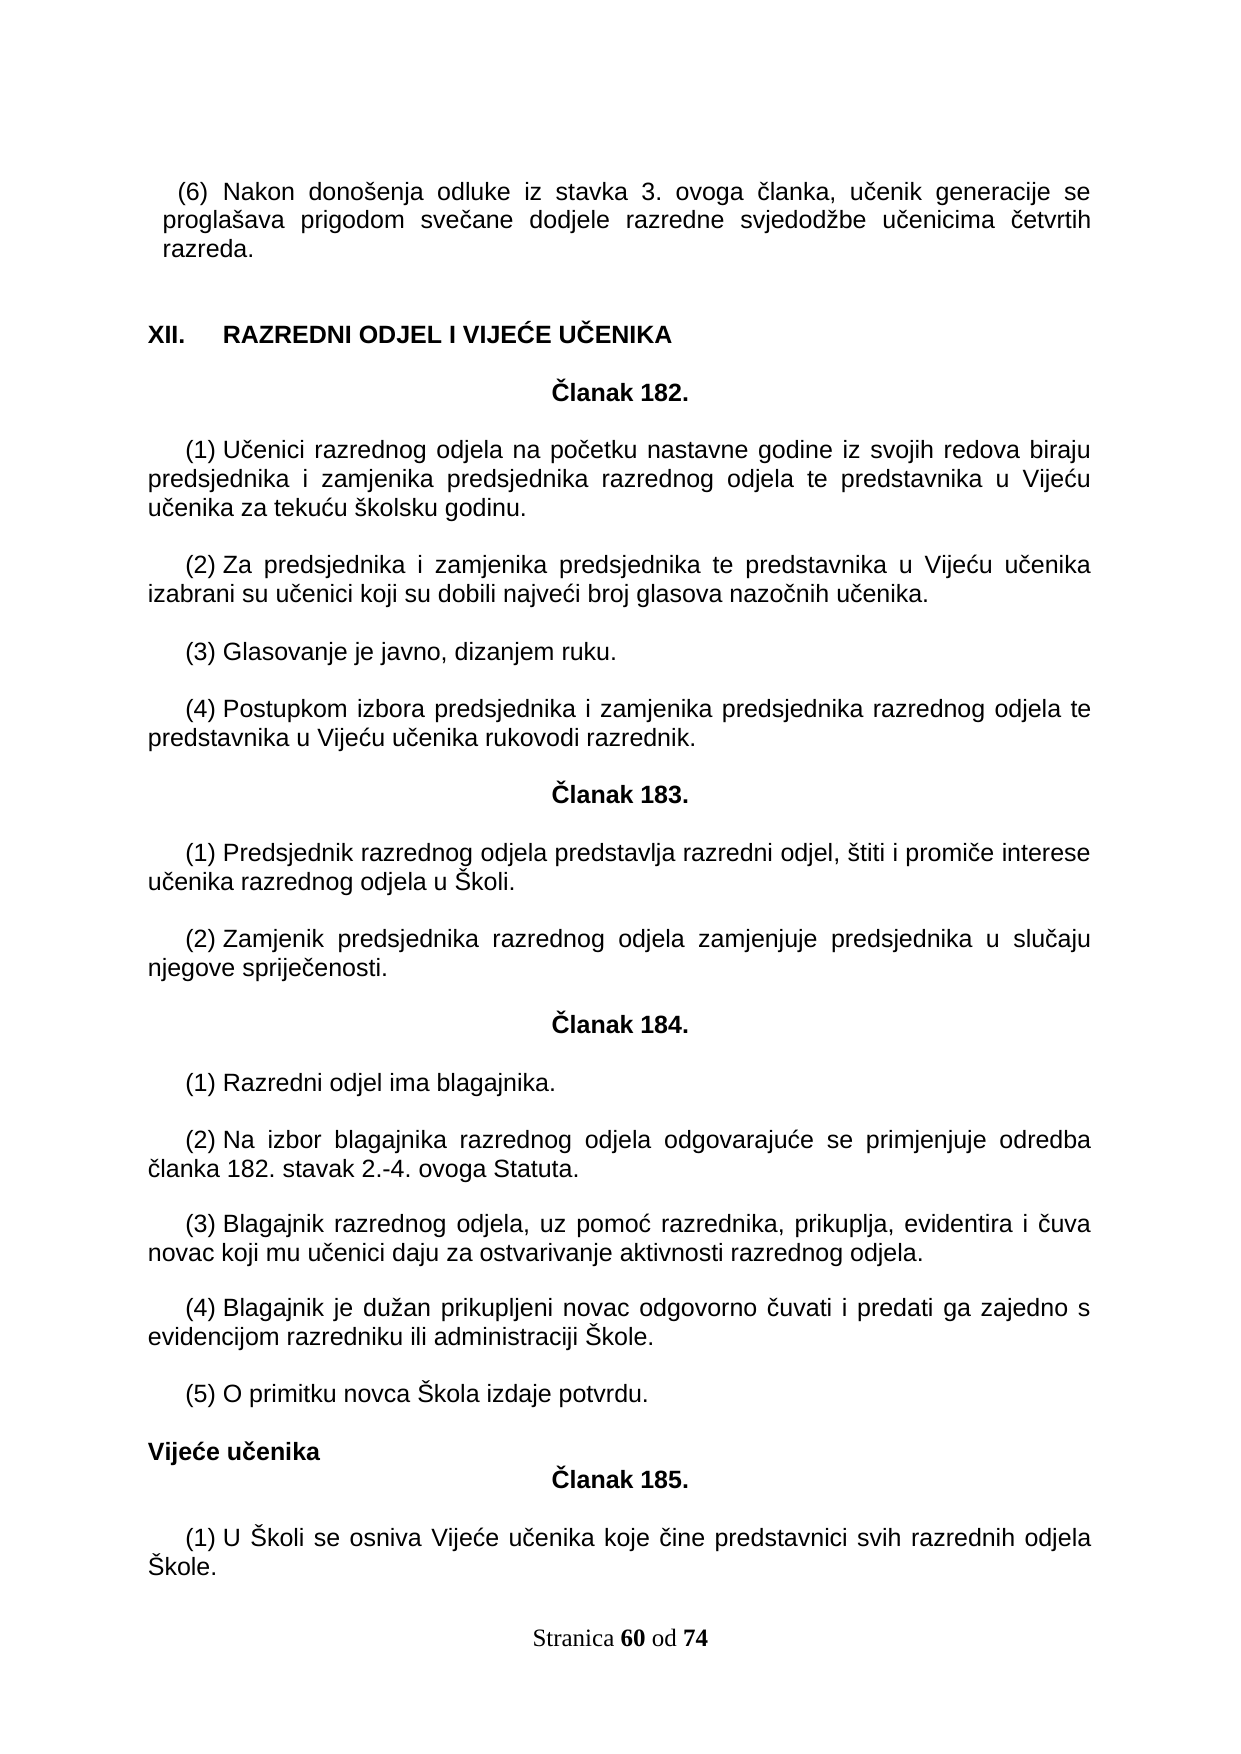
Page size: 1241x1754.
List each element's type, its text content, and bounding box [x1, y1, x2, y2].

text Članak 184. [148, 1010, 1092, 1039]
text Članak 185. [148, 1465, 1092, 1494]
list O primitku novca Škola izdaje potvrdu. [185, 1379, 1092, 1408]
list Na izbor blagajnika razrednog odjela odgovarajuće se primjenjuje odredba članka 182. stavak 2.-4. ovoga Statuta. [148, 1125, 1092, 1183]
list Nakon donošenja odluke iz stavka 3. ovoga članka, učenik generacije se proglašava prigodom svečane dodjele razredne svjedodžbe učenicima četvrtih razreda. [162, 176, 1092, 263]
list Razredni odjel ima blagajnika. [185, 1068, 1092, 1096]
list Glasovanje je javno, dizanjem ruku. [148, 636, 1092, 665]
list Postupkom izbora predsjednika i zamjenika predsjednika razrednog odjela te predstavnika u Vijeću učenika rukovodi razrednik. [148, 694, 1092, 751]
list Učenici razrednog odjela na početku nastavne godine iz svojih redova biraju predsjednika i zamjenika predsjednika razrednog odjela te predstavnika u Vijeću učenika za tekuću školsku godinu. [148, 435, 1092, 521]
list U Školi se osniva Vijeće učenika koje čine predstavnici svih razrednih odjela Škole. [148, 1523, 1092, 1580]
list Blagajnik razrednog odjela, uz pomoć razrednika, prikuplja, evidentira i čuva novac koji mu učenici daju za ostvarivanje aktivnosti razrednog odjela. [148, 1209, 1092, 1267]
text XII. RAZREDNI ODJEL I VIJEĆE UČENIKA [148, 320, 1092, 349]
list Blagajnik je dužan prikupljeni novac odgovorno čuvati i predati ga zajedno s evidencijom razredniku ili administraciji Škole. [148, 1293, 1092, 1350]
list Predsjednik razrednog odjela predstavlja razredni odjel, štiti i promiče interese učenika razrednog odjela u Školi. [148, 838, 1092, 895]
text Vijeće učenika [148, 1437, 1092, 1465]
text Članak 182. [148, 378, 1092, 406]
text Članak 183. [148, 780, 1092, 809]
list Zamjenik predsjednika razrednog odjela zamjenjuje predsjednika u slučaju njegove spriječenosti. [148, 924, 1092, 981]
list Za predsjednika i zamjenika predsjednika te predstavnika u Vijeću učenika izabrani su učenici koji su dobili najveći broj glasova nazočnih učenika. [148, 550, 1092, 608]
